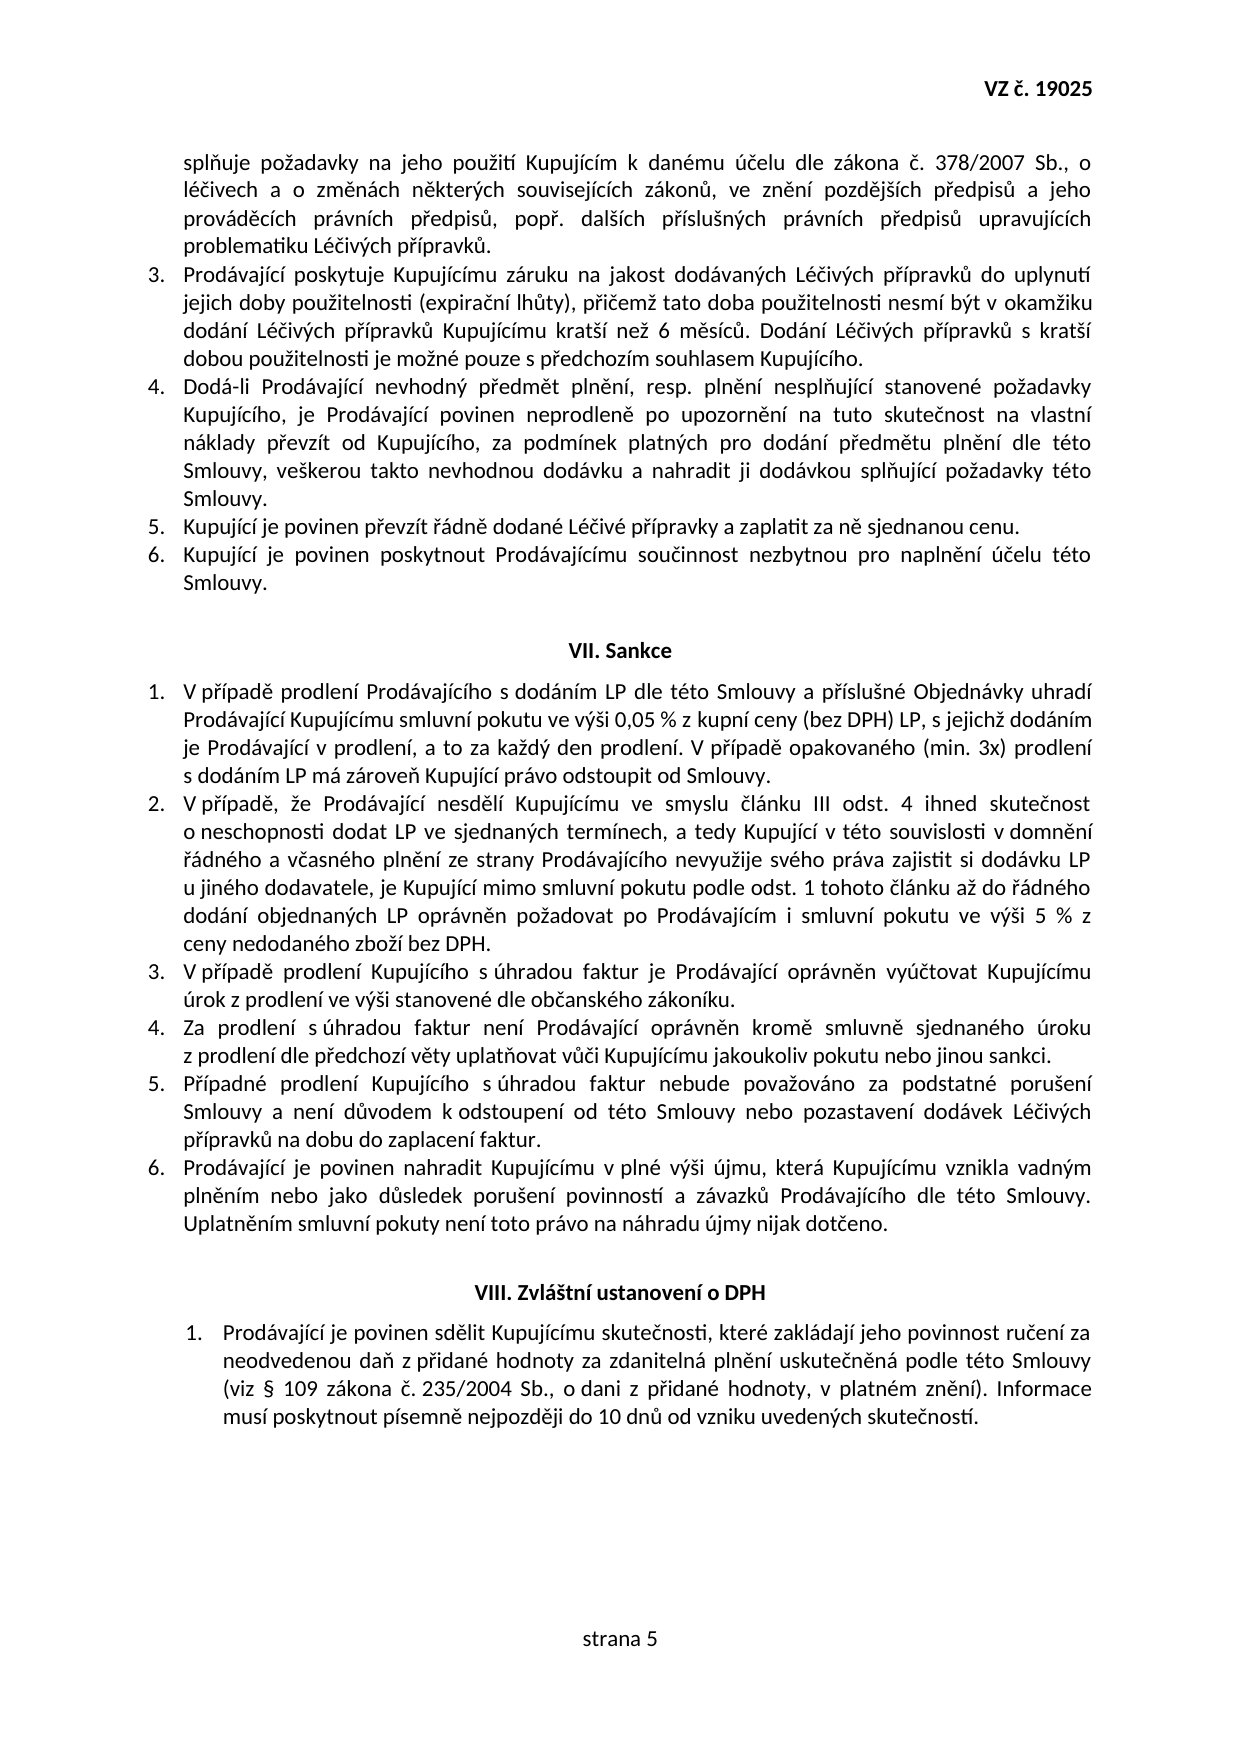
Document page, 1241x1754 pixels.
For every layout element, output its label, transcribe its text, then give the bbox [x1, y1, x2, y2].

text 4. Za prodlení s úhradou faktur není Prodávající oprávněn kromě smluvně sjednaného úroku z prodlení dle předchozí věty uplatňovat vůči Kupujícímu jakoukoliv pokutu nebo jinou sankci. [148, 1013, 1093, 1069]
text 6. Prodávající je povinen nahradit Kupujícímu v plné výši újmu, která Kupujícímu vznikla vadným plněním nebo jako důsledek porušení povinností a závazků Prodávajícího dle této Smlouvy. Uplatněním smluvní pokuty není toto právo na náhradu újmy nijak dotčeno. [148, 1153, 1093, 1237]
list Kupující je povinen poskytnout Prodávajícímu součinnost nezbytnou pro naplnění účelu této Smlouvy. [148, 540, 1093, 596]
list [148, 148, 1093, 260]
text VIII. Zvláštní ustanovení o DPH [148, 1278, 1093, 1306]
list Prodávající poskytuje Kupujícímu záruku na jakost dodávaných Léčivých přípravků do uplynutí jejich doby použitelnosti (expirační lhůty), přičemž tato doba použitelnosti nesmí být v okamžiku dodání Léčivých přípravků Kupujícímu kratší než 6 měsíců. Dodání Léčivých přípravků s kratší dobou použitelnosti je možné pouze s předchozím souhlasem Kupujícího. [148, 260, 1093, 372]
text 5. Případné prodlení Kupujícího s úhradou faktur nebude považováno za podstatné porušení Smlouvy a není důvodem k odstoupení od této Smlouvy nebo pozastavení dodávek Léčivých přípravků na dobu do zaplacení faktur. [148, 1069, 1093, 1153]
list Dodá-li Prodávající nevhodný předmět plnění, resp. plnění nesplňující stanovené požadavky Kupujícího, je Prodávající povinen neprodleně po upozornění na tuto skutečnost na vlastní náklady převzít od Kupujícího, za podmínek platných pro dodání předmětu plnění dle této Smlouvy, veškerou takto nevhodnou dodávku a nahradit ji dodávkou splňující požadavky této Smlouvy. [148, 372, 1093, 512]
list V případě, že Prodávající nesdělí Kupujícímu ve smyslu článku III odst. 4 ihned skutečnost o neschopnosti dodat LP ve sjednaných termínech, a tedy Kupující v této souvislosti v domnění řádného a včasného plnění ze strany Prodávajícího nevyužije svého práva zajistit si dodávku LP u jiného dodavatele, je Kupující mimo smluvní pokutu podle odst. 1 tohoto článku až do řádného dodání objednaných LP oprávněn požadovat po Prodávajícím i smluvní pokutu ve výši 5 % z ceny nedodaného zboží bez DPH. [148, 789, 1093, 957]
list Prodávající je povinen sdělit Kupujícímu skutečnosti, které zakládají jeho povinnost ručení za neodvedenou daň z přidané hodnoty za zdanitelná plnění uskutečněná podle této Smlouvy (viz § 109 zákona č. 235/2004 Sb., o dani z přidané hodnoty, v platném znění). Informace musí poskytnout písemně nejpozději do 10 dnů od vzniku uvedených skutečností. [185, 1318, 1093, 1431]
text 3. V případě prodlení Kupujícího s úhradou faktur je Prodávající oprávněn vyúčtovat Kupujícímu úrok z prodlení ve výši stanovené dle občanského zákoníku. [148, 957, 1093, 1013]
list Kupující je povinen převzít řádně dodané Léčivé přípravky a zaplatit za ně sjednanou cenu. [148, 512, 1093, 540]
text VII. Sankce [148, 636, 1093, 664]
list V případě prodlení Prodávajícího s dodáním LP dle této Smlouvy a příslušné Objednávky uhradí Prodávající Kupujícímu smluvní pokutu ve výši 0,05 % z kupní ceny (bez DPH) LP, s jejichž dodáním je Prodávající v prodlení, a to za každý den prodlení. V případě opakovaného (min. 3x) prodlení s dodáním LP má zároveň Kupující právo odstoupit od Smlouvy. [148, 677, 1093, 789]
